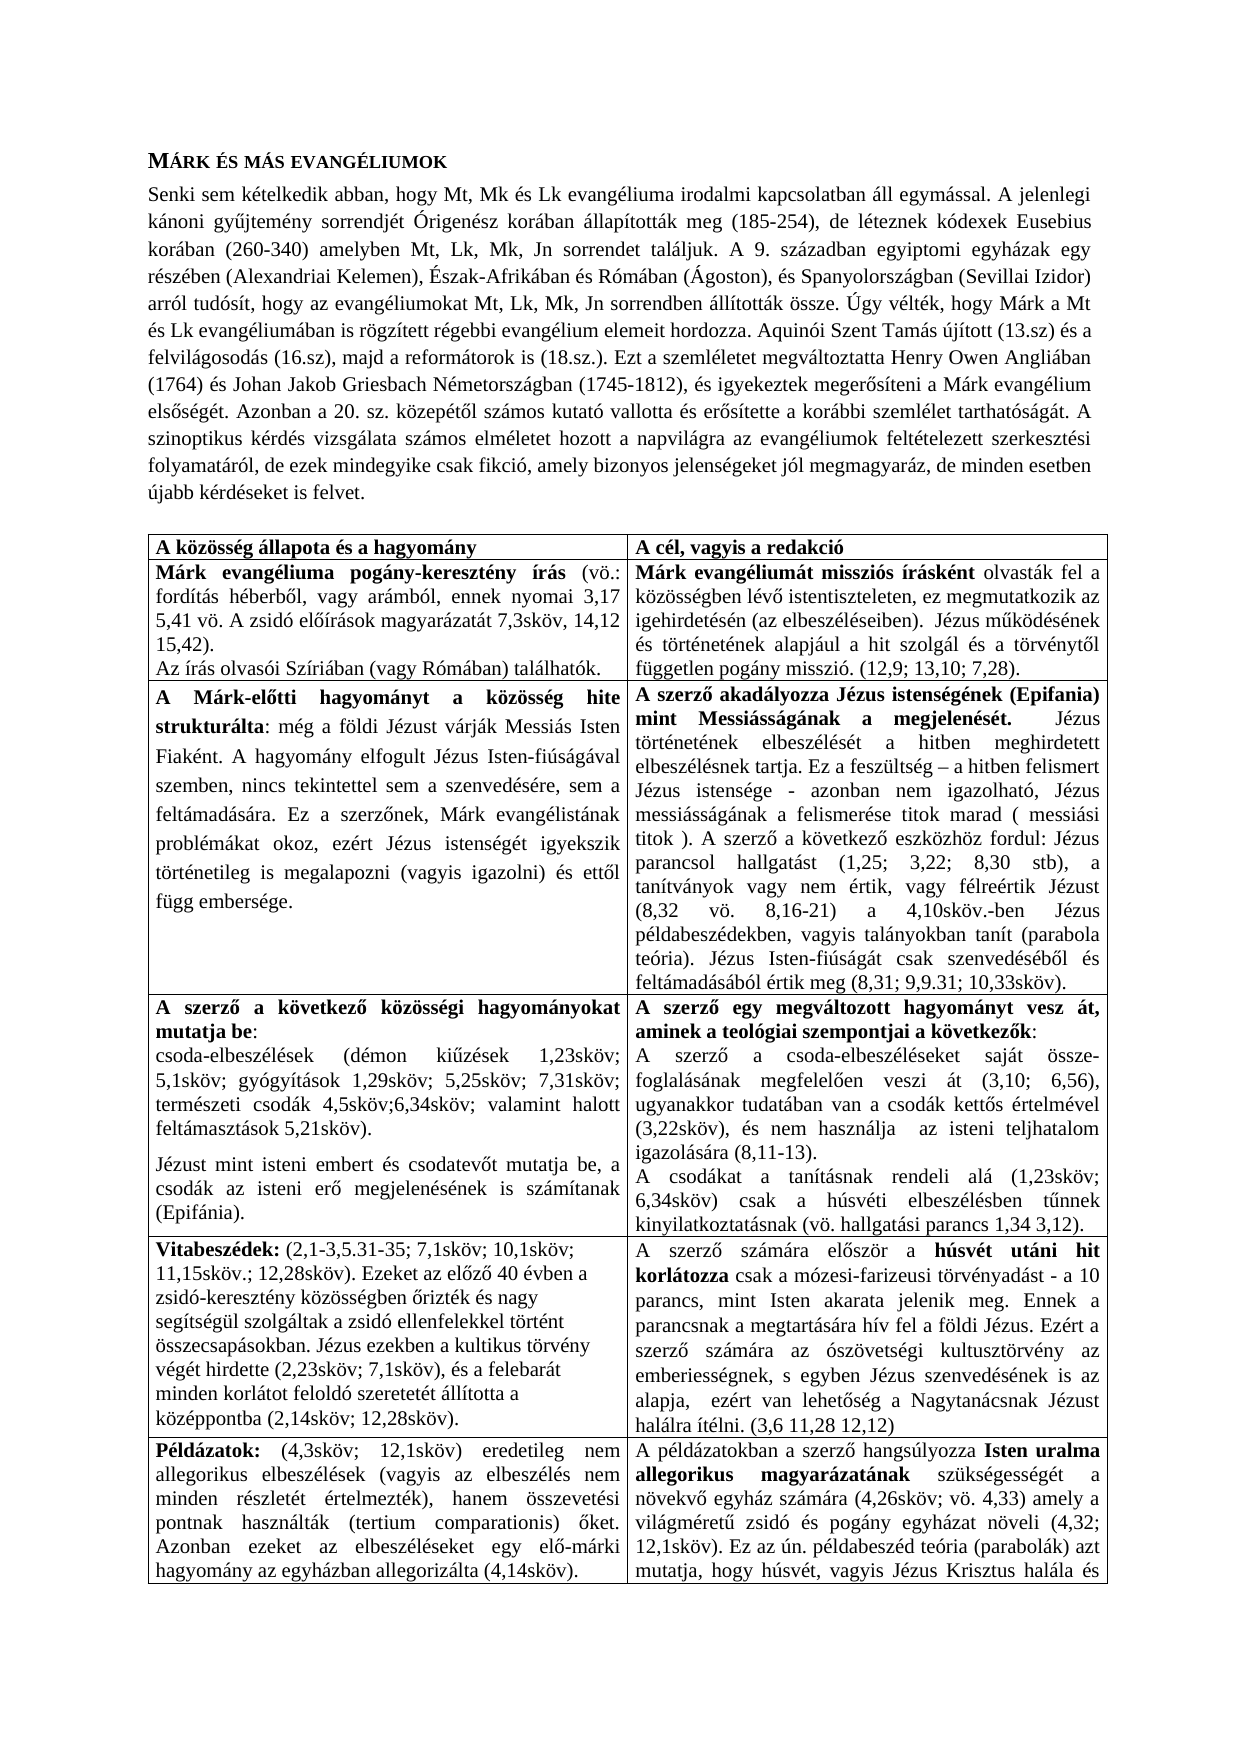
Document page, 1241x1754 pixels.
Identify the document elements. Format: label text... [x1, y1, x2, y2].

table_header A cél, vagyis a redakció [628, 535, 1107, 559]
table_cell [628, 1438, 1107, 1582]
subtitle Márk és más evangéliumok [148, 148, 1093, 174]
table_header A közösség állapota és a hagyomány [149, 535, 627, 559]
table_cell A Márk-előtti hagyományt a közösség hite strukturálta: még a földi Jézust várják Messiás Isten Fiaként. A hagyomány elfogult Jézus Isten-fiúságával szemben, nincs tekintettel sem a szenvedésére, sem a feltámadására. Ez a szerzőnek, Márk evangélistának problémákat okoz, ezért Jézus istenségét igyekszik történetileg is megalapozni (vagyis igazolni) és ettől függ embersége. [149, 681, 627, 994]
table_cell Márk evangéliumát missziós írásként olvasták fel a közösségben lévő istentiszteleten, ez megmutatkozik az igehirdetésén (az elbeszéléseiben). Jézus működésének és történetének alapjául a hit szolgál és a törvénytől független pogány misszió. (12,9; 13,10; 7,28). [628, 560, 1107, 680]
table_cell A szerző számára először a húsvét utáni hit korlátozza csak a mózesi-farizeusi törvényadást - a 10 parancs, mint Isten akarata jelenik meg. Ennek a parancsnak a megtartására hív fel a földi Jézus. Ezért a szerző számára az ószövetségi kultusztörvény az emberiességnek, s egyben Jézus szenvedésének is az alapja, ezért van lehetőség a Nagytanácsnak Jézust halálra ítélni. (3,6 11,28 12,12) [628, 1237, 1107, 1437]
table_cell A szerző akadályozza Jézus istenségének (Epifania) mint Messiásságának a megjelenését. Jézus történetének elbeszélését a hitben meghirdetett elbeszélésnek tartja. Ez a feszültség – a hitben felismert Jézus istensége - azonban nem igazolható, Jézus messiásságának a felismerése titok marad ( messiási titok ). A szerző a következő eszközhöz fordul: Jézus parancsol hallgatást (1,25; 3,22; 8,30 stb), a tanítványok vagy nem értik, vagy félreértik Jézust (8,32 vö. 8,16-21) a 4,10sköv.-ben Jézus példabeszédekben, vagyis talányokban tanít (parabola teória). Jézus Isten-fiúságát csak szenvedéséből és feltámadásából értik meg (8,31; 9,9.31; 10,33sköv). [628, 681, 1107, 994]
table_cell Vitabeszédek: (2,1-3,5.31-35; 7,1sköv; 10,1sköv; 11,15sköv.; 12,28sköv). Ezeket az előző 40 évben a zsidó-keresztény közösségben őrizték és nagy segítségül szolgáltak a zsidó ellenfelekkel történt összecsapásokban. Jézus ezekben a kultikus törvény végét hirdette (2,23sköv; 7,1sköv), és a felebarát minden korlátot feloldó szeretetét állította a középpontba (2,14sköv; 12,28sköv). [149, 1237, 627, 1437]
text Senki sem kételkedik abban, hogy Mt, Mk és Lk evangéliuma irodalmi kapcsolatban áll egymással. A jelenlegi kánoni gyűjtemény sorrendjét Órigenész korában állapították meg (185-254), de léteznek kódexek Eusebius korában (260-340) amelyben Mt, Lk, Mk, Jn sorrendet találjuk. A 9. században egyiptomi egyházak egy részében (Alexandriai Kelemen), Észak-Afrikában és Rómában (Ágoston), és Spanyolországban (Sevillai Izidor) arról tudósít, hogy az evangéliumokat Mt, Lk, Mk, Jn sorrendben állították össze. Úgy vélték, hogy Márk a Mt és Lk evangéliumában is rögzített régebbi evangélium elemeit hordozza. Aquinói Szent Tamás újított (13.sz) és a felvilágosodás (16.sz), majd a reformátorok is (18.sz.). Ezt a szemléletet megváltoztatta Henry Owen Angliában (1764) és Johan Jakob Griesbach Németországban (1745-1812), és igyekeztek megerősíteni a Márk evangélium elsőségét. Azonban a 20. sz. közepétől számos kutató vallotta és erősítette a korábbi szemlélet tarthatóságát. A szinoptikus kérdés vizsgálata számos elméletet hozott a napvilágra az evangéliumok feltételezett szerkesztési folyamatáról, de ezek mindegyike csak fikció, amely bizonyos jelenségeket jól megmagyaráz, de minden esetben újabb kérdéseket is felvet. [148, 180, 1093, 505]
table_cell A szerző egy megváltozott hagyományt vesz át, aminek a teológiai szempontjai a következők: A szerző a csoda-elbeszéléseket saját össze-foglalásának megfelelően veszi át (3,10; 6,56), ugyanakkor tudatában van a csodák kettős értelmével (3,22sköv), és nem használja az isteni teljhatalom igazolására (8,11-13). A csodákat a tanításnak rendeli alá (1,23sköv; 6,34sköv) csak a húsvéti elbeszélésben tűnnek kinyilatkoztatásnak (vö. hallgatási parancs 1,34 3,12). [628, 995, 1107, 1236]
table_cell A szerző a következő közösségi hagyományokat mutatja be: csoda-elbeszélések (démon kiűzések 1,23sköv; 5,1sköv; gyógyítások 1,29sköv; 5,25sköv; 7,31sköv; természeti csodák 4,5sköv;6,34sköv; valamint halott feltámasztások 5,21sköv). Jézust mint isteni embert és csodatevőt mutatja be, a csodák az isteni erő megjelenésének is számítanak (Epifánia). [149, 995, 627, 1236]
table_cell Márk evangéliuma pogány-keresztény írás (vö.: fordítás héberből, vagy arámból, ennek nyomai 3,17 5,41 vö. A zsidó előírások magyarázatát 7,3sköv, 14,12 15,42). Az írás olvasói Szíriában (vagy Rómában) találhatók. [149, 560, 627, 680]
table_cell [149, 1438, 627, 1582]
